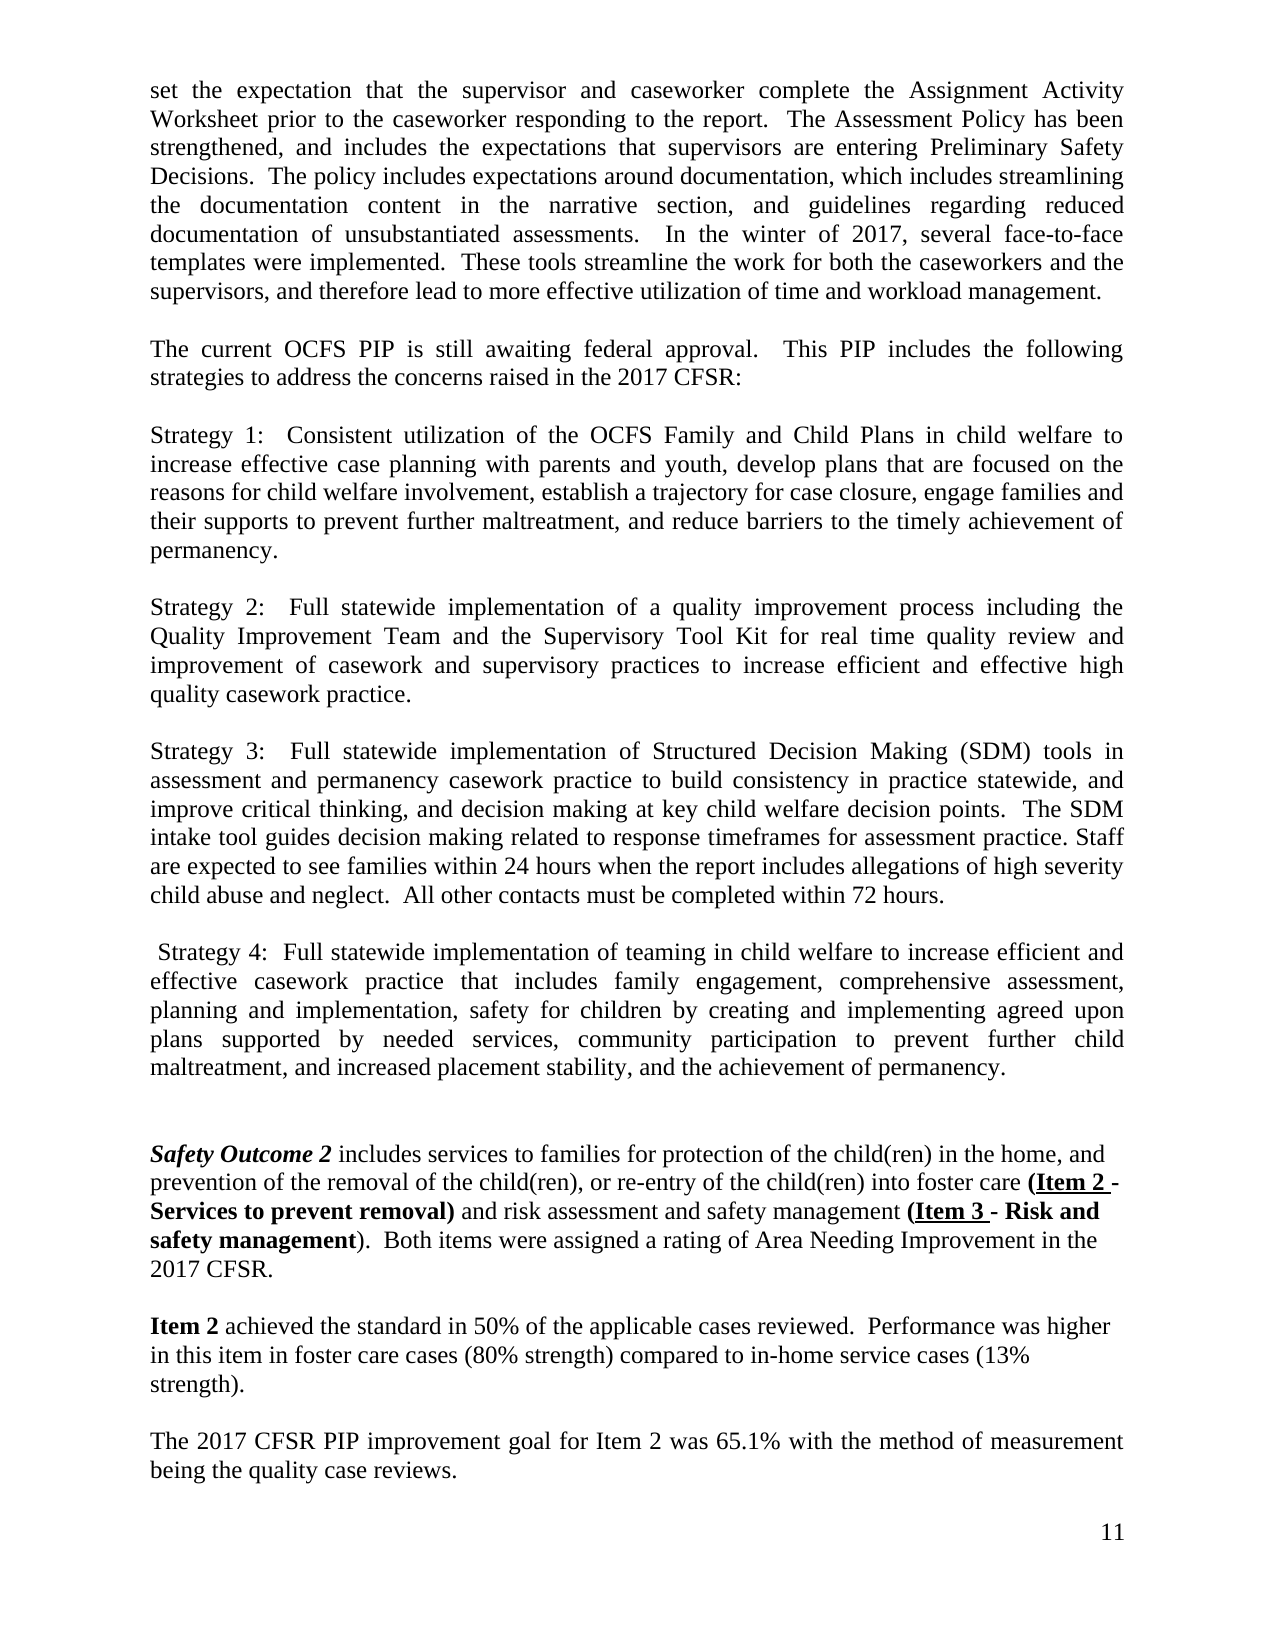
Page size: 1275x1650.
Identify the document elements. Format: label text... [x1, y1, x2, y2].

text Item 2 achieved the standard in 50% of the applicable cases reviewed. Performance was higher in this item in foster care cases (80% strength) compared to in-home service cases (13% strength). [150, 1311, 1125, 1397]
text The 2017 CFSR PIP improvement goal for Item 2 was 65.1% with the method of measurement being the quality case reviews. [150, 1426, 1125, 1484]
text Strategy 1: Consistent utilization of the OCFS Family and Child Plans in child welfare to increase effective case planning with parents and youth, develop plans that are focused on the reasons for child welfare involvement, establish a trajectory for case closure, engage families and their supports to prevent further maltreatment, and reduce barriers to the timely achievement of permanency. [150, 420, 1125, 564]
text Strategy 4: Full statewide implementation of teaming in child welfare to increase efficient and effective casework practice that includes family engagement, comprehensive assessment, planning and implementation, safety for children by creating and implementing agreed upon plans supported by needed services, community participation to prevent further child maltreatment, and increased placement stability, and the achievement of permanency. [150, 937, 1125, 1081]
text Safety Outcome 2 includes services to families for protection of the child(ren) in the home, and prevention of the removal of the child(ren), or re-entry of the child(ren) into foster care (Item 2 - Services to prevent removal) and risk assessment and safety management (Item 3 - Risk and safety management). Both items were assigned a rating of Area Needing Improvement in the 2017 CFSR. [150, 1139, 1125, 1282]
text Strategy 2: Full statewide implementation of a quality improvement process including the Quality Improvement Team and the Supervisory Tool Kit for real time quality review and improvement of casework and supervisory practices to increase efficient and effective high quality casework practice. [150, 592, 1125, 707]
text Strategy 3: Full statewide implementation of Structured Decision Making (SDM) tools in assessment and permanency casework practice to build consistency in practice statewide, and improve critical thinking, and decision making at key child welfare decision points. The SDM intake tool guides decision making related to response timeframes for assessment practice. Staff are expected to see families within 24 hours when the report includes allegations of high severity child abuse and neglect. All other contacts must be completed within 72 hours. [150, 736, 1125, 909]
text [150, 75, 1125, 305]
text The current OCFS PIP is still awaiting federal approval. This PIP includes the following strategies to address the concerns raised in the 2017 CFSR: [150, 334, 1125, 391]
